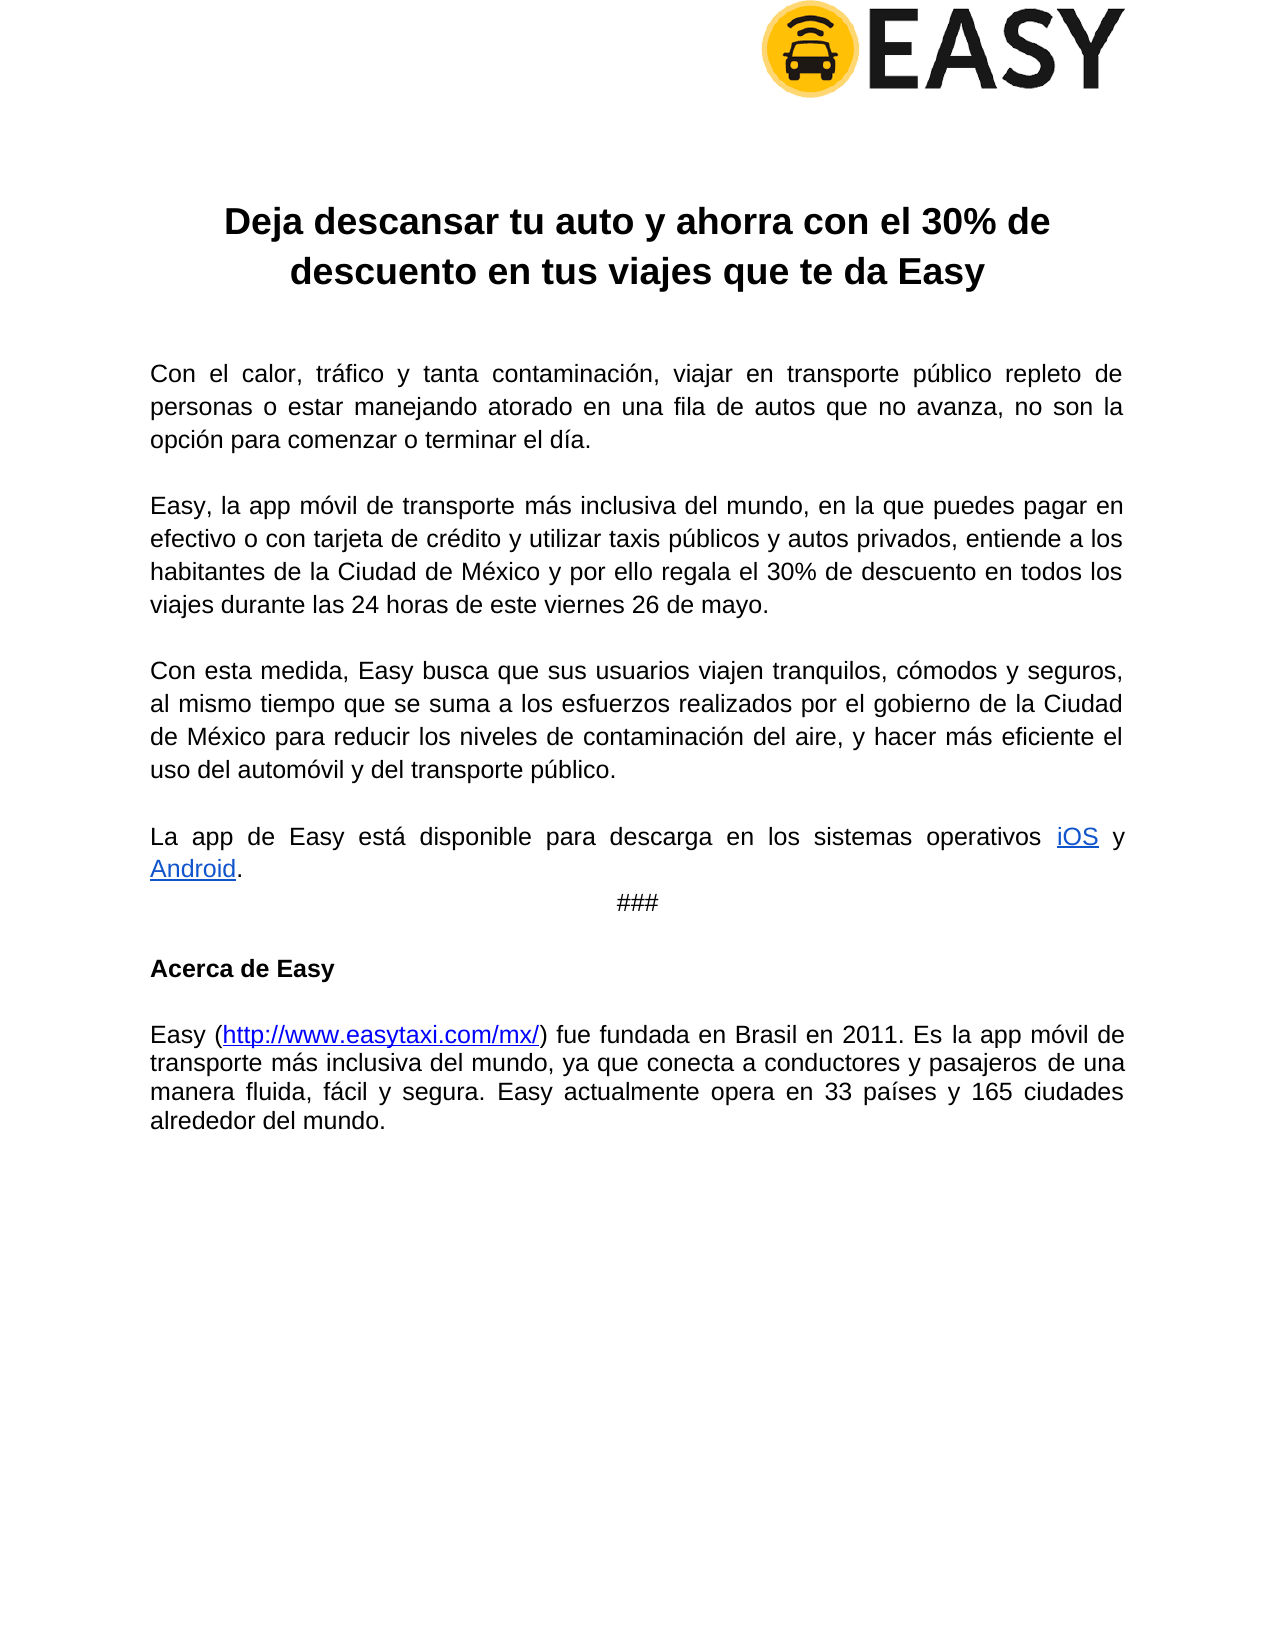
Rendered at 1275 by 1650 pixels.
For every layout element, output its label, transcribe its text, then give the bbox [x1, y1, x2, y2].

text Deja descansar tu auto y ahorra con el 30% de descuento en tus viajes que te da Easy [150, 199, 1125, 292]
text Easy, la app móvil de transporte más inclusiva del mundo, en la que puedes pagar en efectivo o con tarjeta de crédito y utilizar taxis públicos y autos privados, entiende a los habitantes de la Ciudad de México y por ello regala el 30% de descuento en todos los viajes durante las 24 horas de este viernes 26 de mayo. [150, 586, 1125, 619]
text Con esta medida, Easy busca que sus usuarios viajen tranquilos, cómodos y seguros, al mismo tiempo que se suma a los esfuerzos realizados por el gobierno de la Ciudad de México para reducir los niveles de contaminación del aire, y hacer más eficiente el uso del automóvil y del transporte público. [150, 751, 1125, 784]
text Easy (http://www.easytaxi.com/mx/) fue fundada en Brasil en 2011. Es la app móvil de transporte más inclusiva del mundo, ya que conecta a conductores y pasajeros de una manera fluida, fácil y segura. Easy actualmente opera en 33 países y 165 ciudades alrededor del mundo. [150, 1046, 1125, 1134]
text ### [150, 887, 1125, 916]
text La app de Easy está disponible para descarga en los sistemas operativos iOS y Android. [150, 848, 1125, 883]
text Easy (http://www.easytaxi.com/mx/) fue fundada en Brasil en 2011. Es la app móvil de transporte más inclusiva del mundo, ya que conecta a conductores y pasajeros de una manera fluida, fácil y segura. Easy actualmente opera en 33 países y 165 ciudades alrededor del mundo. [150, 1019, 1125, 1077]
text Easy, la app móvil de transporte más inclusiva del mundo, en la que puedes pagar en efectivo o con tarjeta de crédito y utilizar taxis públicos y autos privados, entiende a los habitantes de la Ciudad de México y por ello regala el 30% de descuento en todos los viajes durante las 24 horas de este viernes 26 de mayo. [150, 491, 1125, 524]
picture [760, 0, 1125, 99]
text Acerca de Easy [150, 953, 1125, 982]
text Con el calor, tráfico y tanta contaminación, viajar en transporte público repleto de personas o estar manejando atorado en una fila de autos que no avanza, no son la opción para comenzar o terminar el día. [150, 359, 1125, 454]
